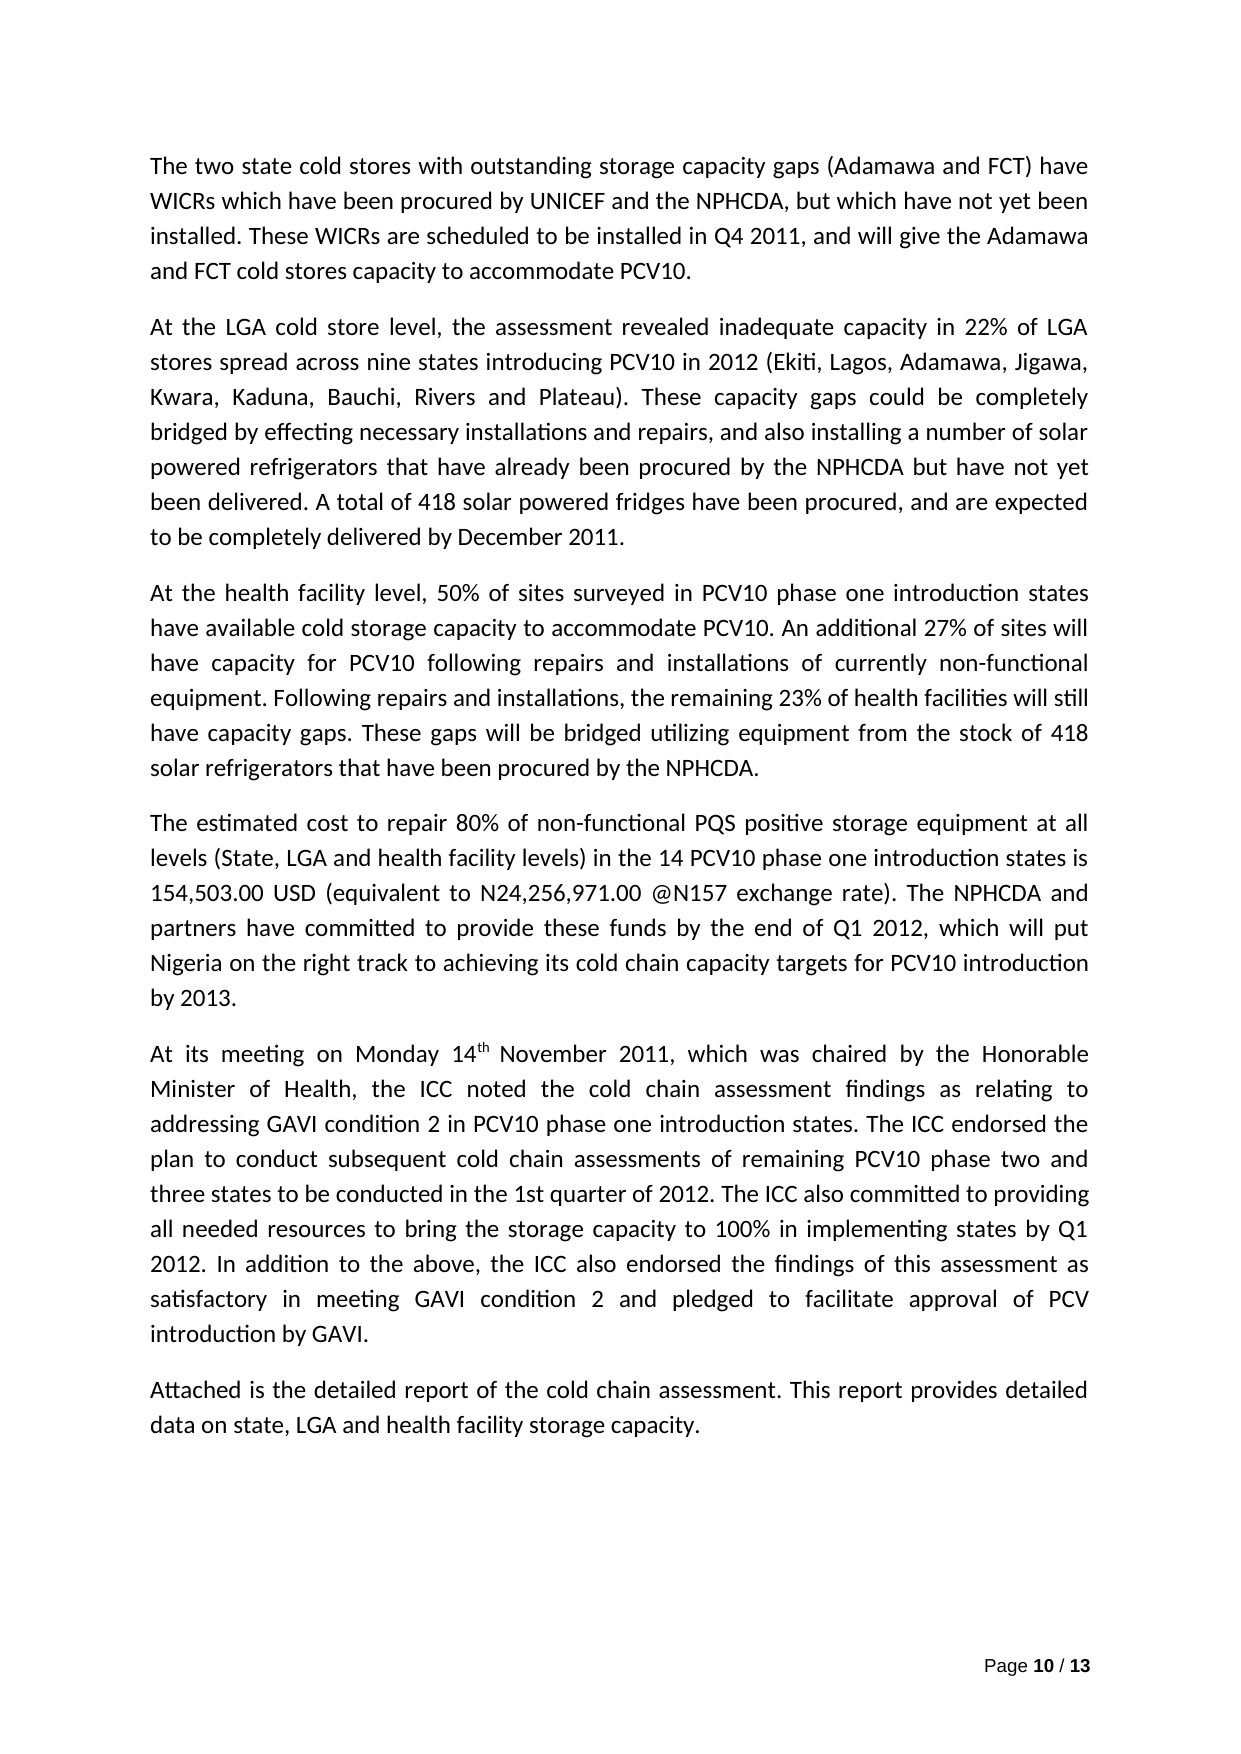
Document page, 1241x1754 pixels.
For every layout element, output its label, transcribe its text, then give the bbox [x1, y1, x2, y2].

text The estimated cost to repair 80% of non-functional PQS positive storage equipment at all levels (State, LGA and health facility levels) in the 14 PCV10 phase one introduction states is 154,503.00 USD (equivalent to N24,256,971.00 @N157 exchange rate). The NPHCDA and partners have committed to provide these funds by the end of Q1 2012, which will put Nigeria on the right track to achieving its cold chain capacity targets for PCV10 introduction by 2013. [150, 807, 1090, 1013]
text At the health facility level, 50% of sites surveyed in PCV10 phase one introduction states have available cold storage capacity to accommodate PCV10. An additional 27% of sites will have capacity for PCV10 following repairs and installations of currently non-functional equipment. Following repairs and installations, the remaining 23% of health facilities will still have capacity gaps. These gaps will be bridged utilizing equipment from the stock of 418 solar refrigerators that have been procured by the NPHCDA. [150, 577, 1090, 782]
text Attached is the detailed report of the cold chain assessment. This report provides detailed data on state, LGA and health facility storage capacity. [150, 1374, 1090, 1440]
text At its meeting on Monday 14th November 2011, which was chaired by the Honorable Minister of Health, the ICC noted the cold chain assessment findings as relating to addressing GAVI condition 2 in PCV10 phase one introduction states. The ICC endorsed the plan to conduct subsequent cold chain assessments of remaining PCV10 phase two and three states to be conducted in the 1st quarter of 2012. The ICC also committed to providing all needed resources to bring the storage capacity to 100% in implementing states by Q1 2012. In addition to the above, the ICC also endorsed the findings of this assessment as satisfactory in meeting GAVI condition 2 and pledged to facilitate approval of PCV introduction by GAVI. [150, 1038, 1090, 1349]
text The two state cold stores with outstanding storage capacity gaps (Adamawa and FCT) have WICRs which have been procured by UNICEF and the NPHCDA, but which have not yet been installed. These WICRs are scheduled to be installed in Q4 2011, and will give the Adamawa and FCT cold stores capacity to accommodate PCV10. [150, 150, 1090, 286]
text At the LGA cold store level, the assessment revealed inadequate capacity in 22% of LGA stores spread across nine states introducing PCV10 in 2012 (Ekiti, Lagos, Adamawa, Jigawa, Kwara, Kaduna, Bauchi, Rivers and Plateau). These capacity gaps could be completely bridged by effecting necessary installations and repairs, and also installing a number of solar powered refrigerators that have already been procured by the NPHCDA but have not yet been delivered. A total of 418 solar powered fridges have been procured, and are expected to be completely delivered by December 2011. [150, 311, 1090, 551]
